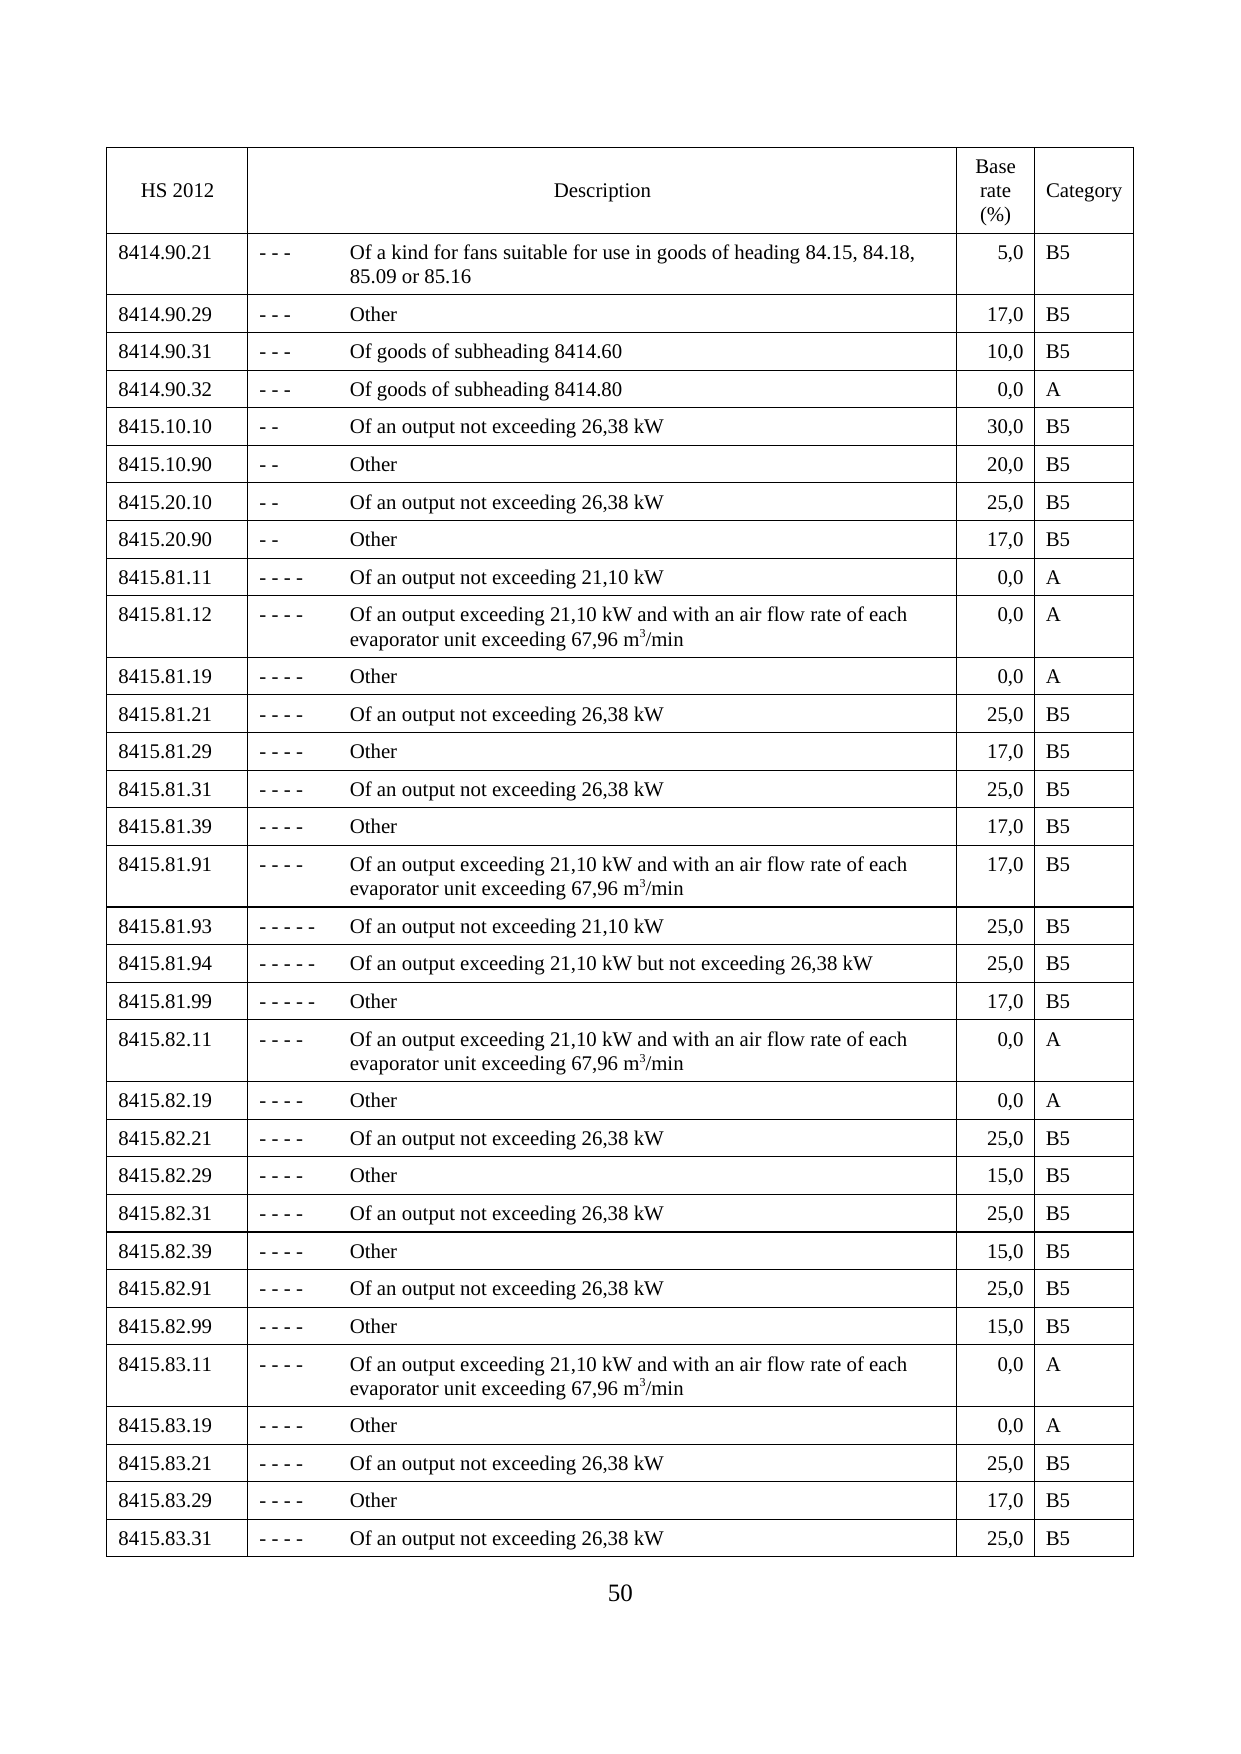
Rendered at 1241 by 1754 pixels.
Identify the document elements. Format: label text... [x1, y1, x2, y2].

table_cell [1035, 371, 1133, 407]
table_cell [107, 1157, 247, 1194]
table_header Description [248, 148, 956, 233]
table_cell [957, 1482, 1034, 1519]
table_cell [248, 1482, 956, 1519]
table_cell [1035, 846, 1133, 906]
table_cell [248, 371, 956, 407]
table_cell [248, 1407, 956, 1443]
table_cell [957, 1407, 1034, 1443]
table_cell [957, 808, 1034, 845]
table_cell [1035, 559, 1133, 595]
table_header Base rate (%) [957, 148, 1034, 233]
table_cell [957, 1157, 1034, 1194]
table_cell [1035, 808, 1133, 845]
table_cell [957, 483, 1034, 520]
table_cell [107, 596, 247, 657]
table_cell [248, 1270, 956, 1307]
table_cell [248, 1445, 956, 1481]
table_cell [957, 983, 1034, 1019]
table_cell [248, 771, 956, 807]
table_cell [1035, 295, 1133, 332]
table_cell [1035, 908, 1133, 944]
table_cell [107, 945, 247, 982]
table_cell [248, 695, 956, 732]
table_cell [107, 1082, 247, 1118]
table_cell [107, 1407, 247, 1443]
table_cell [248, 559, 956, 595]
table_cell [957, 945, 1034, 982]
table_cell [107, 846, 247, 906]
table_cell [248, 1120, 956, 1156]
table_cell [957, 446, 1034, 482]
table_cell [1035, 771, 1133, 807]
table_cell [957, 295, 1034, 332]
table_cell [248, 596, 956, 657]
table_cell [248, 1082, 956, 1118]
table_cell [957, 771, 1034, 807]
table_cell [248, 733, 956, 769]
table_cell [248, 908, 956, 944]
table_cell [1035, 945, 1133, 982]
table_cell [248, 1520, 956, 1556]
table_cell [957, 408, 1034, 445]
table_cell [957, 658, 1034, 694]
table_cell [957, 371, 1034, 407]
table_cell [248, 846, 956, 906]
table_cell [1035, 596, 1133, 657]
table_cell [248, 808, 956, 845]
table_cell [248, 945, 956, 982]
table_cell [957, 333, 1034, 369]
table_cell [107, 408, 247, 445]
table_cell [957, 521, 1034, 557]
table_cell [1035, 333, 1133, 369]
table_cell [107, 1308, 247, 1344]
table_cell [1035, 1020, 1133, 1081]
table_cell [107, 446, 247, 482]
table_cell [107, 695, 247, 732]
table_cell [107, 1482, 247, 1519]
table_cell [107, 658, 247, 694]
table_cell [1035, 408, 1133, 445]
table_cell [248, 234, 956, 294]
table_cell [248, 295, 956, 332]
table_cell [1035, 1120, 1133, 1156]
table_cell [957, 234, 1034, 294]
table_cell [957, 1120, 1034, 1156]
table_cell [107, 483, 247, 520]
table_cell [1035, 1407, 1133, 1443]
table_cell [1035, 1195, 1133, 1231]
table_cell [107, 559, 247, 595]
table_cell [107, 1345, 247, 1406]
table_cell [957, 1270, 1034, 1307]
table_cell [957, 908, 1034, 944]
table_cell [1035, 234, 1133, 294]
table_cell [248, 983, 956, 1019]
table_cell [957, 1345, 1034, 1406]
table_header Category [1035, 148, 1133, 233]
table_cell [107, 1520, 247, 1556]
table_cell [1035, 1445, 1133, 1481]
table_header HS 2012 [107, 148, 247, 233]
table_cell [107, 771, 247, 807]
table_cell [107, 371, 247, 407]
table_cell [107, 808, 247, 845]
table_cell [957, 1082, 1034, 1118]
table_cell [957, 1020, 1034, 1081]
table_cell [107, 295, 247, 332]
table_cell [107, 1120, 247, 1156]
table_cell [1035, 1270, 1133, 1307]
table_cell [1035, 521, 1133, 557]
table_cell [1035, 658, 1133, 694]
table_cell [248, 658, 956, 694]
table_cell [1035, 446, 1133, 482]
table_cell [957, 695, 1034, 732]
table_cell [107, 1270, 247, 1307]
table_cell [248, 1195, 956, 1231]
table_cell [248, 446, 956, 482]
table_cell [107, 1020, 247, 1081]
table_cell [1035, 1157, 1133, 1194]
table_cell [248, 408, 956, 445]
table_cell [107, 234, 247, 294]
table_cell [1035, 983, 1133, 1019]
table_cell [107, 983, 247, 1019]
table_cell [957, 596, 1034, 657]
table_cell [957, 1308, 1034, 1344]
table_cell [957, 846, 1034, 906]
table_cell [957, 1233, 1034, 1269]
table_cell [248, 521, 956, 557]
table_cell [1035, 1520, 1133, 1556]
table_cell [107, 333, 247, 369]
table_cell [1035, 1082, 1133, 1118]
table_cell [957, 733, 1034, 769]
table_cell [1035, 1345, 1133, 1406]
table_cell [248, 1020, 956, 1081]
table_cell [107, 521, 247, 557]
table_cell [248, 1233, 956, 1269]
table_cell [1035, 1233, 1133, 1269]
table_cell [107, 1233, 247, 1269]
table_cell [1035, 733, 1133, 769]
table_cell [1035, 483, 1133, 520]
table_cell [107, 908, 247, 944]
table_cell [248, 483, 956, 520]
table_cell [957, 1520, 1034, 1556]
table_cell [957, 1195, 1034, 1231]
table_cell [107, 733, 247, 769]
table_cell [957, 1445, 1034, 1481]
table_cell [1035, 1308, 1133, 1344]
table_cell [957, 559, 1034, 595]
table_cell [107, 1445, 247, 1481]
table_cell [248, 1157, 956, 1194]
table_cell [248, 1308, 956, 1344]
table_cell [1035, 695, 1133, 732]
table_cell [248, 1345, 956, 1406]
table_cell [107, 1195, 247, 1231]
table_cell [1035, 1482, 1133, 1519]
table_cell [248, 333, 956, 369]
